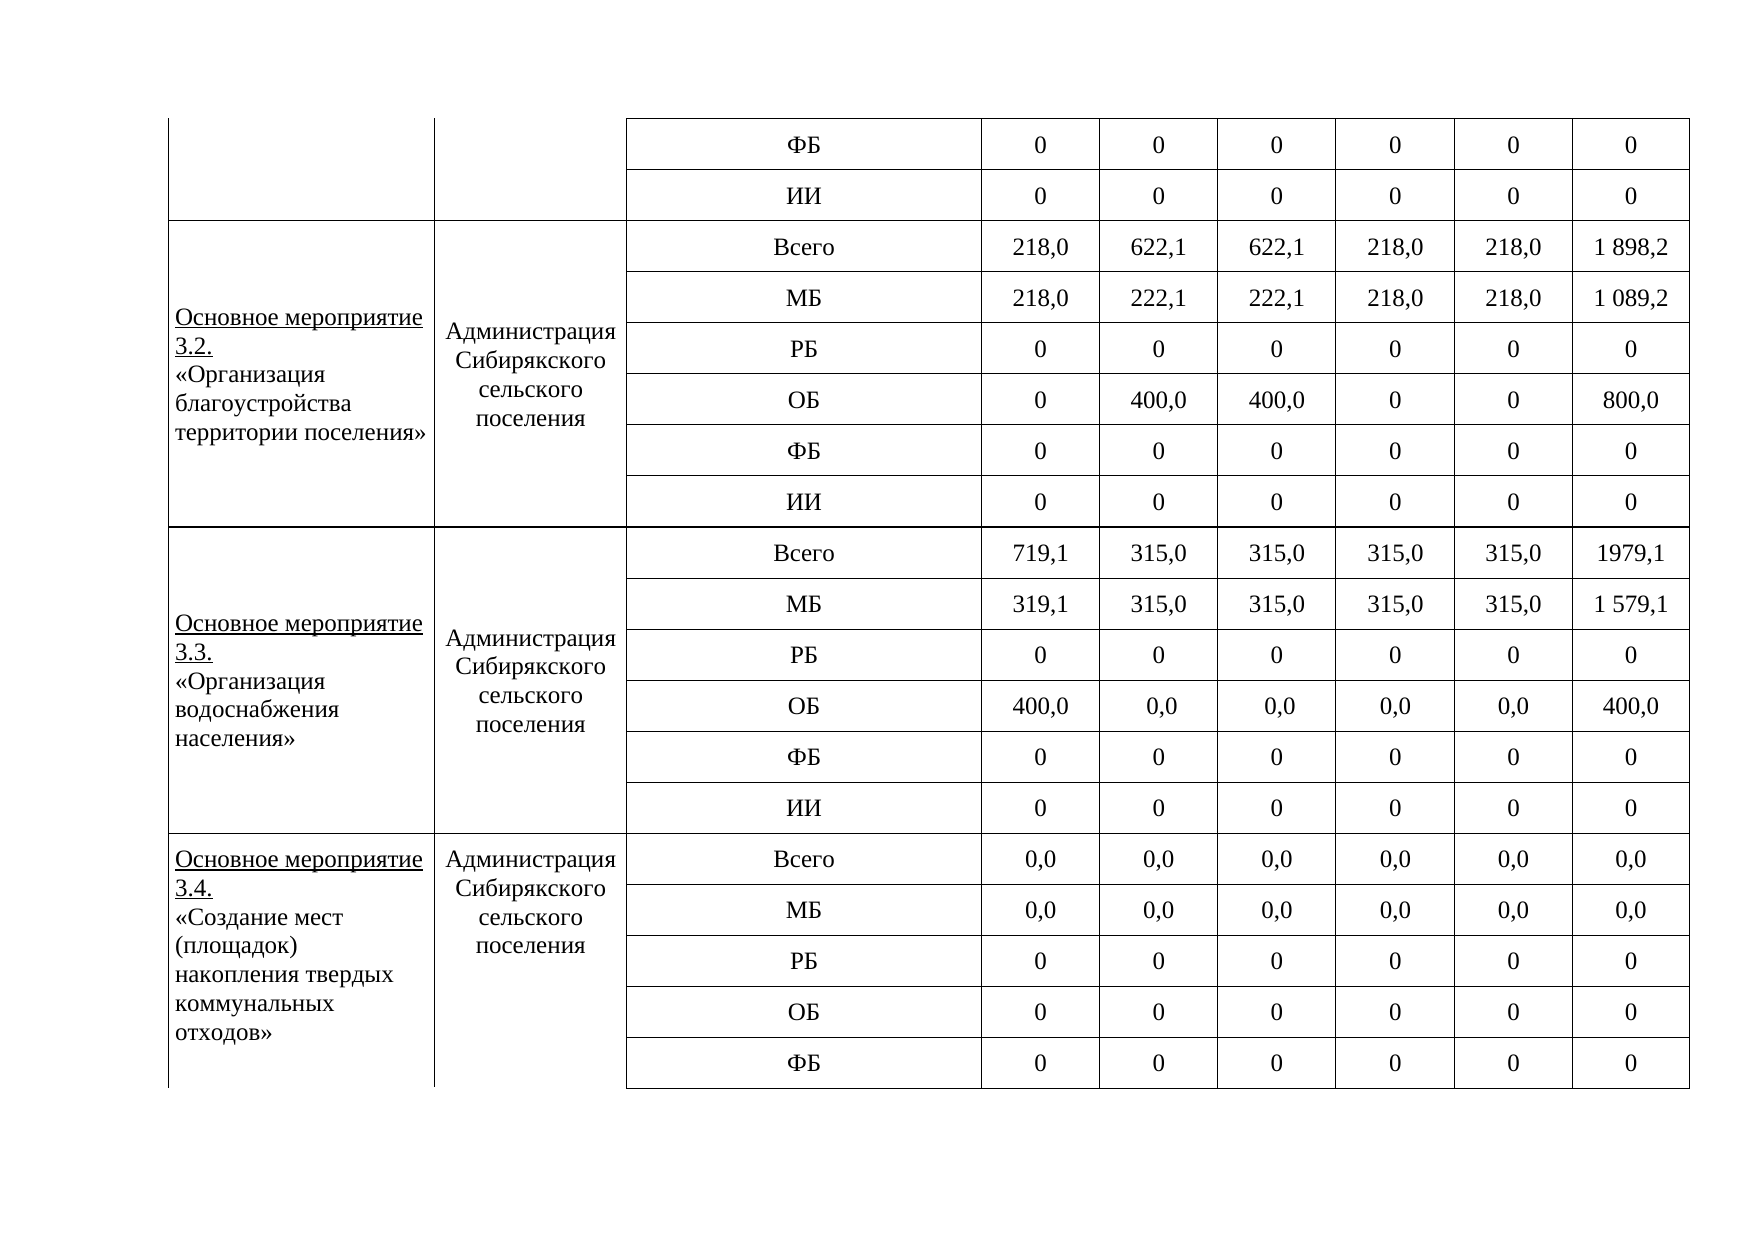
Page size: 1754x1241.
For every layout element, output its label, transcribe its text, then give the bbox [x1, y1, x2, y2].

table_cell МБ [627, 885, 981, 935]
table_cell 0,0 [1336, 834, 1454, 884]
table_cell 0 [1218, 630, 1335, 679]
table_cell 1 579,1 [1573, 579, 1689, 628]
table_cell 1 898,2 [1573, 221, 1689, 271]
table_cell 0 [982, 323, 1099, 373]
table_cell 218,0 [1336, 221, 1454, 271]
table_cell РБ [627, 936, 981, 986]
table_cell 0,0 [1100, 885, 1217, 935]
table_cell 315,0 [1455, 579, 1572, 628]
table_cell 0 [1573, 732, 1689, 782]
table_cell 0 [1573, 987, 1689, 1037]
table_cell 0 [982, 119, 1099, 169]
table_cell 315,0 [1100, 528, 1217, 577]
table_cell 400,0 [1573, 681, 1689, 731]
table_cell 0 [1218, 987, 1335, 1037]
table_cell 0,0 [1100, 834, 1217, 884]
table_cell РБ [627, 323, 981, 373]
table_cell 0 [1455, 119, 1572, 169]
table_cell 0,0 [1218, 681, 1335, 731]
table_cell 0 [982, 374, 1099, 424]
table_cell 0 [1218, 783, 1335, 833]
table_cell 1979,1 [1573, 528, 1689, 577]
table_cell 0,0 [982, 885, 1099, 935]
table_cell Всего [627, 221, 981, 271]
table_cell 0 [1100, 170, 1217, 220]
table_cell 0 [1336, 374, 1454, 424]
table_cell 400,0 [1100, 374, 1217, 424]
table_cell ФБ [627, 732, 981, 782]
table_cell 0 [1336, 732, 1454, 782]
table_cell 0,0 [1455, 834, 1572, 884]
table_cell 0,0 [1218, 885, 1335, 935]
table_cell ИИ [627, 476, 981, 526]
table_cell 0 [1455, 987, 1572, 1037]
table_cell 0 [1100, 323, 1217, 373]
table_cell 315,0 [1100, 579, 1217, 628]
table_cell 0 [1100, 425, 1217, 475]
table_cell 0,0 [982, 834, 1099, 884]
table_cell 315,0 [1336, 528, 1454, 577]
table_cell 0 [982, 987, 1099, 1037]
table_cell 0 [1336, 630, 1454, 679]
table_cell 0 [1100, 936, 1217, 986]
table_cell 622,1 [1100, 221, 1217, 271]
table_cell 0 [982, 476, 1099, 526]
table_cell 0 [1455, 476, 1572, 526]
table_cell 0 [1100, 476, 1217, 526]
table_cell 0 [982, 630, 1099, 679]
table_cell 1 089,2 [1573, 272, 1689, 322]
table_cell 0,0 [1455, 885, 1572, 935]
table_cell 0 [1573, 783, 1689, 833]
table_cell 0 [1218, 323, 1335, 373]
table_cell 222,1 [1218, 272, 1335, 322]
table_cell 0 [1218, 732, 1335, 782]
table_cell 0 [1218, 476, 1335, 526]
table_cell 0 [1218, 119, 1335, 169]
table_cell 0,0 [1336, 885, 1454, 935]
table_cell 0 [1100, 732, 1217, 782]
table_cell 0 [1336, 323, 1454, 373]
table_cell Всего [627, 834, 981, 884]
table_cell 400,0 [1218, 374, 1335, 424]
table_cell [435, 221, 626, 526]
table_cell 0 [1336, 936, 1454, 986]
table_cell 0 [982, 1038, 1099, 1088]
table_cell 0,0 [1336, 681, 1454, 731]
table_cell 0 [1336, 987, 1454, 1037]
table_cell 0 [1455, 323, 1572, 373]
table_cell 0 [1218, 170, 1335, 220]
table_cell 0 [1455, 936, 1572, 986]
table_cell 218,0 [1455, 221, 1572, 271]
table_cell Администрация Сибирякского сельского поселения [435, 528, 626, 833]
table_cell 315,0 [1218, 528, 1335, 577]
table_cell 0 [1455, 783, 1572, 833]
table_cell Основное мероприятие 3.2. «Организация благоустройства территории поселения» [169, 221, 434, 526]
table_cell МБ [627, 272, 981, 322]
table_cell 0 [1336, 1038, 1454, 1088]
table_cell 0 [982, 170, 1099, 220]
table_cell 0 [1100, 783, 1217, 833]
table_cell 0 [1336, 783, 1454, 833]
table_cell ОБ [627, 374, 981, 424]
table_cell 0 [1100, 987, 1217, 1037]
table_cell Всего [627, 528, 981, 577]
table_cell ИИ [627, 783, 981, 833]
table_cell 0 [1218, 425, 1335, 475]
table_cell 0 [982, 936, 1099, 986]
table_cell 0 [1573, 1038, 1689, 1088]
table_cell 218,0 [1336, 272, 1454, 322]
table_cell ОБ [627, 987, 981, 1037]
table_cell Основное мероприятие 3.4. «Создание мест (площадок) накопления твердых коммунальных отходов» [169, 834, 434, 1088]
table_cell 0 [1218, 936, 1335, 986]
table_cell 218,0 [1455, 272, 1572, 322]
table_cell 0 [1573, 323, 1689, 373]
table_cell 0 [982, 732, 1099, 782]
table_cell ИИ [627, 170, 981, 220]
table_cell 0 [1573, 476, 1689, 526]
table_cell 0,0 [1573, 834, 1689, 884]
table_cell 0 [1573, 936, 1689, 986]
table_cell 0,0 [1100, 681, 1217, 731]
table_cell 0 [1455, 170, 1572, 220]
table_cell ФБ [627, 1038, 981, 1088]
table_cell 0 [1455, 630, 1572, 679]
table_cell 0 [1336, 425, 1454, 475]
table_cell 0 [1573, 170, 1689, 220]
table_cell 0 [1573, 119, 1689, 169]
table_cell 0 [1218, 1038, 1335, 1088]
table_cell 622,1 [1218, 221, 1335, 271]
table_cell 319,1 [982, 579, 1099, 628]
table_cell 222,1 [1100, 272, 1217, 322]
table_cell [434, 834, 626, 1088]
table_cell 0 [1455, 374, 1572, 424]
table_cell 719,1 [982, 528, 1099, 577]
table_cell 0 [1100, 119, 1217, 169]
table_cell ФБ [627, 119, 981, 169]
table_cell 0 [1336, 476, 1454, 526]
table_cell ФБ [627, 425, 981, 475]
table_cell 800,0 [1573, 374, 1689, 424]
table_cell 0 [1455, 425, 1572, 475]
table_cell 218,0 [982, 221, 1099, 271]
table_cell 0,0 [1218, 834, 1335, 884]
table_cell 0 [1573, 630, 1689, 679]
table_cell МБ [627, 579, 981, 628]
table_cell Основное мероприятие 3.3. «Организация водоснабжения населения» [169, 528, 434, 833]
table_cell 0 [1455, 732, 1572, 782]
table_cell 0 [1336, 119, 1454, 169]
table_cell 400,0 [982, 681, 1099, 731]
table_cell 315,0 [1336, 579, 1454, 628]
table_cell РБ [627, 630, 981, 679]
table_cell 0 [1336, 170, 1454, 220]
table_cell 315,0 [1218, 579, 1335, 628]
table_cell 0 [1100, 630, 1217, 679]
table_cell 0,0 [1573, 885, 1689, 935]
table_cell 0 [1455, 1038, 1572, 1088]
table_cell 315,0 [1455, 528, 1572, 577]
table_cell 218,0 [982, 272, 1099, 322]
table_cell 0 [1100, 1038, 1217, 1088]
table_cell 0,0 [1455, 681, 1572, 731]
table_cell ОБ [627, 681, 981, 731]
table_cell 0 [982, 783, 1099, 833]
table_cell 0 [1573, 425, 1689, 475]
table_cell 0 [982, 425, 1099, 475]
